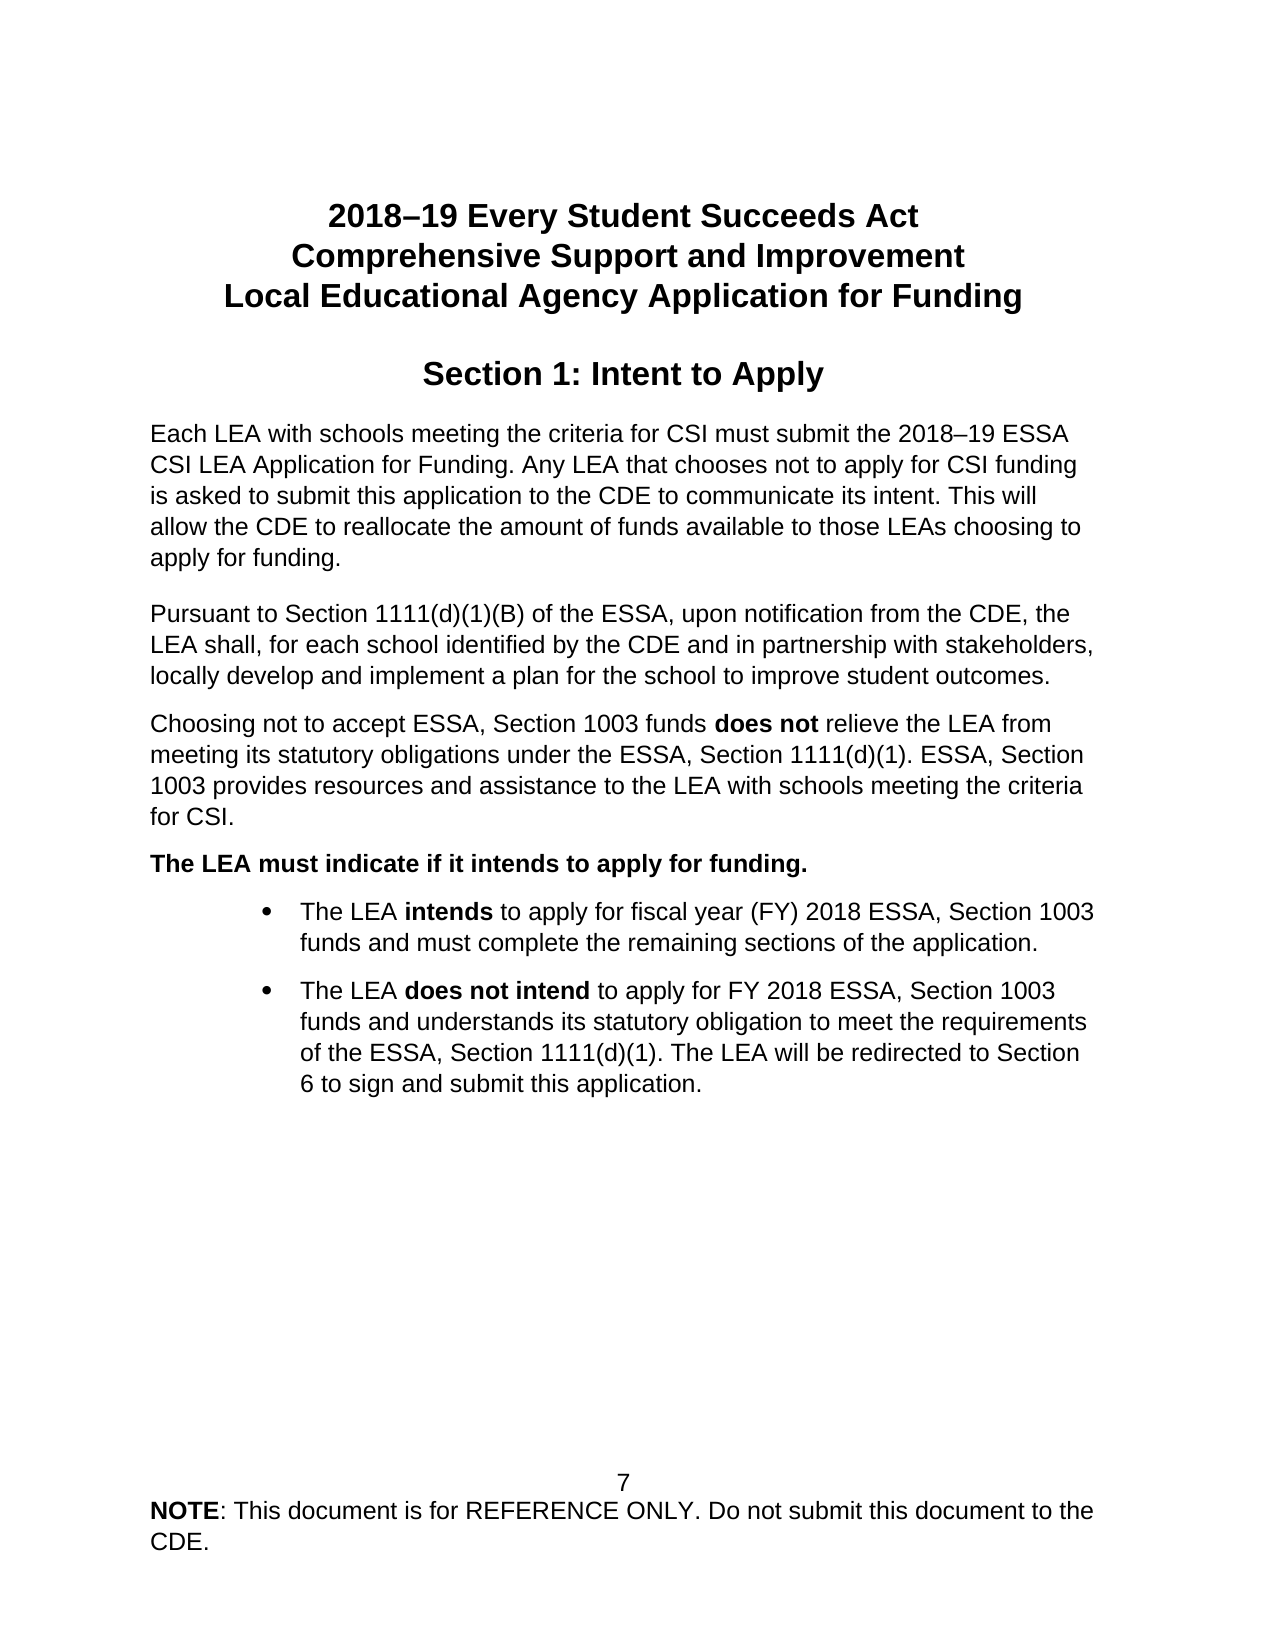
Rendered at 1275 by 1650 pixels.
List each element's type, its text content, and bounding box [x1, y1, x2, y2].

subtitle Section 1: Intent to Apply [150, 354, 1097, 392]
list The LEA does not intend to apply for FY 2018 ESSA, Section 1003 funds and understands its statutory obligation to meet the requirements of the ESSA, Section 1111(d)(1). The LEA will be redirected to Section 6 to sign and submit this application. [262, 976, 1097, 1098]
list The LEA intends to apply for fiscal year (FY) 2018 ESSA, Section 1003 funds and must complete the remaining sections of the application. [262, 897, 1097, 957]
text Each LEA with schools meeting the criteria for CSI must submit the 2018–19 ESSA CSI LEA Application for Funding. Any LEA that chooses not to apply for CSI funding is asked to submit this application to the CDE to communicate its intent. This will allow the CDE to reallocate the amount of funds available to those LEAs choosing to apply for funding. [150, 419, 1097, 572]
subtitle 2018–19 Every Student Succeeds Act Comprehensive Support and Improvement Local Educational Agency Application for Funding [150, 197, 1097, 315]
text The LEA must indicate if it intends to apply for funding. [150, 849, 1097, 878]
text Choosing not to accept ESSA, Section 1003 funds does not relieve the LEA from meeting its statutory obligations under the ESSA, Section 1111(d)(1). ESSA, Section 1003 provides resources and assistance to the LEA with schools meeting the criteria for CSI. [150, 709, 1097, 831]
text Pursuant to Section 1111(d)(1)(B) of the ESSA, upon notification from the CDE, the LEA shall, for each school identified by the CDE and in partnership with stakeholders, locally develop and implement a plan for the school to improve student outcomes. [150, 599, 1097, 690]
